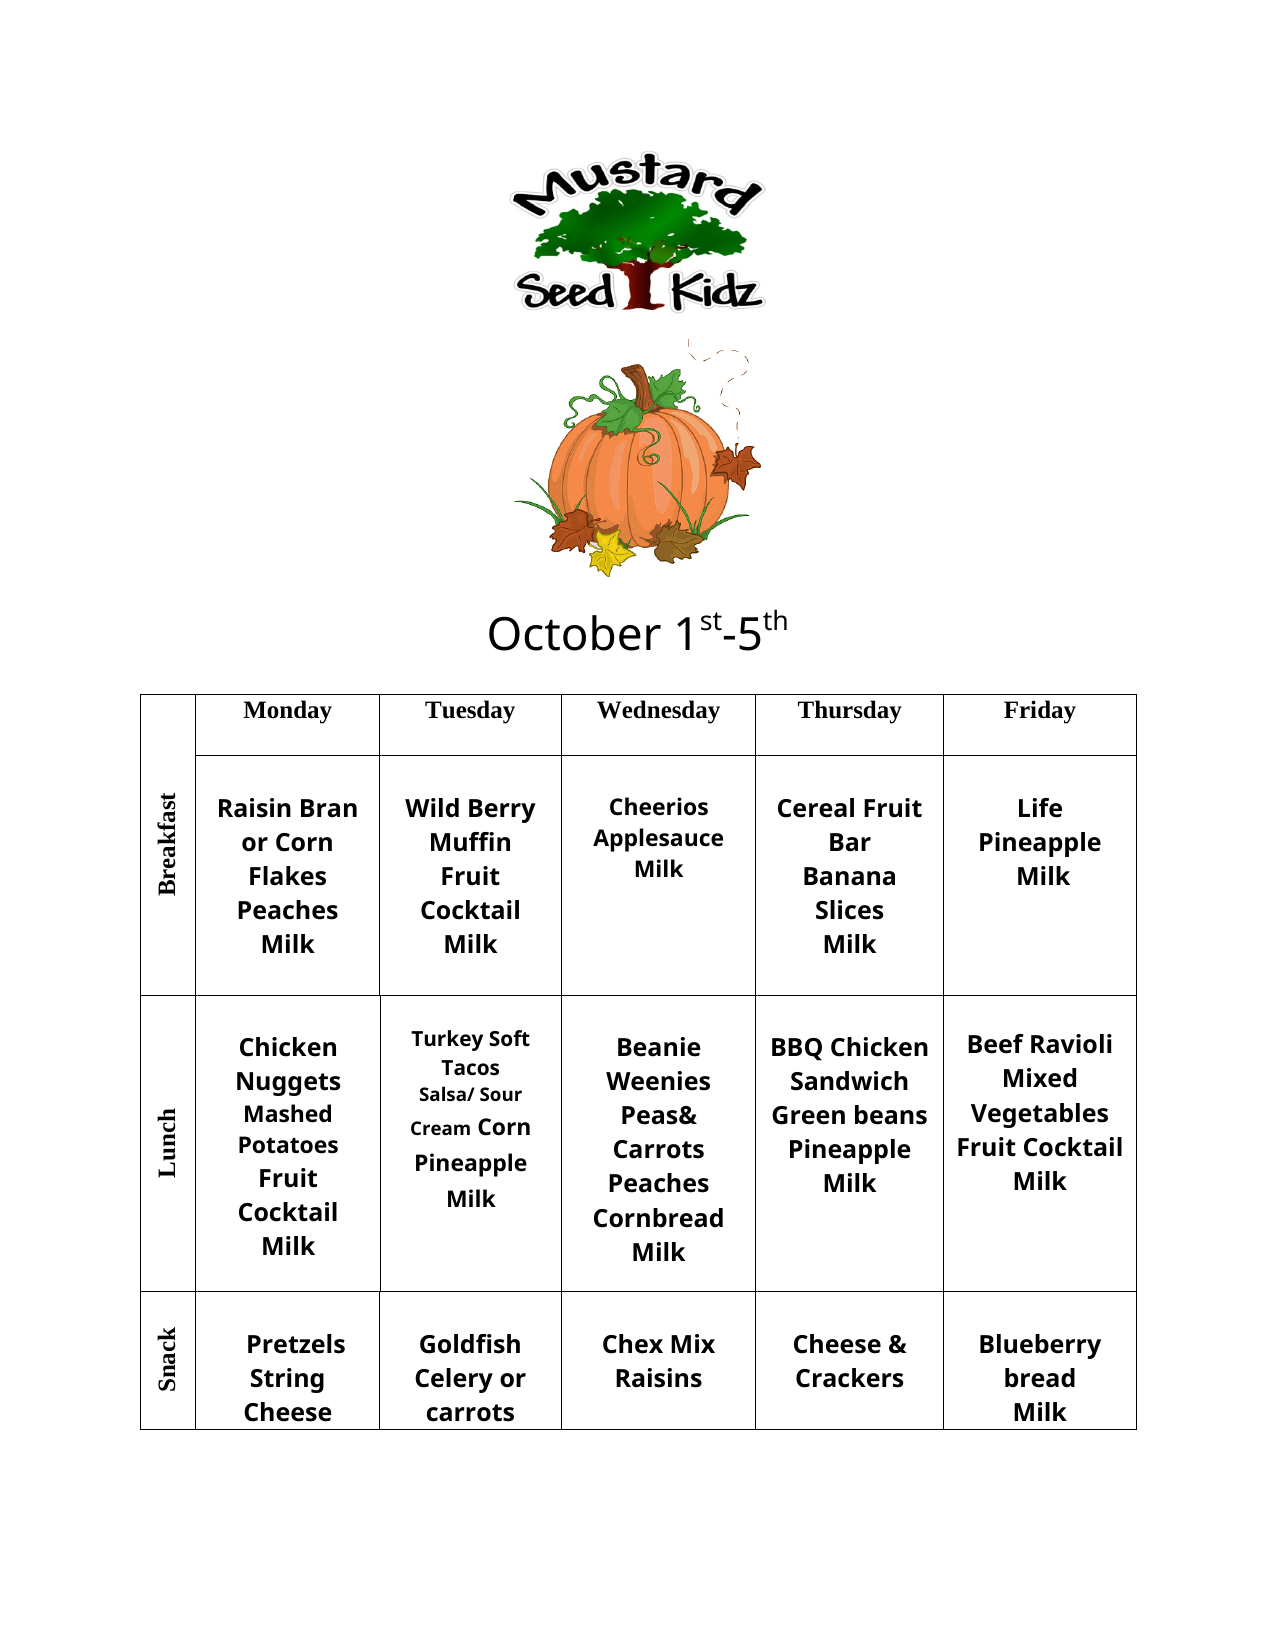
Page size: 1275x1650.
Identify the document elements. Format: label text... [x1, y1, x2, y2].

picture [514, 339, 761, 577]
table_cell Chicken Nuggets Mashed Potatoes Fruit Cocktail Milk [196, 996, 380, 1291]
table_cell Wild Berry Muffin Fruit Cocktail Milk [380, 756, 561, 995]
table_header Breakfast [141, 695, 195, 995]
table_cell Snack [141, 1292, 195, 1428]
table_header Thursday [756, 695, 943, 755]
table_cell Raisin Bran or Corn Flakes Peaches Milk [196, 756, 379, 995]
table_cell Cheese & Crackers [756, 1292, 943, 1428]
table_cell Cereal Fruit Bar Banana Slices Milk [756, 756, 943, 995]
table_cell Beanie Weenies Peas& Carrots Peaches Cornbread Milk [562, 996, 755, 1291]
table_header Tuesday [380, 695, 561, 755]
table_cell Goldfish Celery or carrots [380, 1292, 561, 1428]
table_cell Life Pineapple Milk [944, 756, 1136, 995]
picture [508, 149, 767, 314]
table_header Friday [944, 695, 1136, 755]
table_cell Blueberry bread Milk [944, 1292, 1136, 1428]
table_header Wednesday [562, 695, 755, 755]
table_cell Cheerios Applesauce Milk [562, 756, 755, 995]
table_cell Beef Ravioli Mixed Vegetables Fruit Cocktail Milk [944, 996, 1136, 1291]
text October 1st-5th [150, 602, 1125, 664]
table_cell Turkey Soft Tacos Salsa/ Sour Cream Corn Pineapple Milk [381, 996, 561, 1291]
table_cell Pretzels String Cheese [196, 1292, 379, 1428]
table_cell BBQ Chicken Sandwich Green beans Pineapple Milk [756, 996, 943, 1291]
table_cell Chex Mix Raisins [562, 1292, 755, 1428]
table_header Monday [196, 695, 379, 755]
table_cell Lunch [141, 996, 195, 1291]
